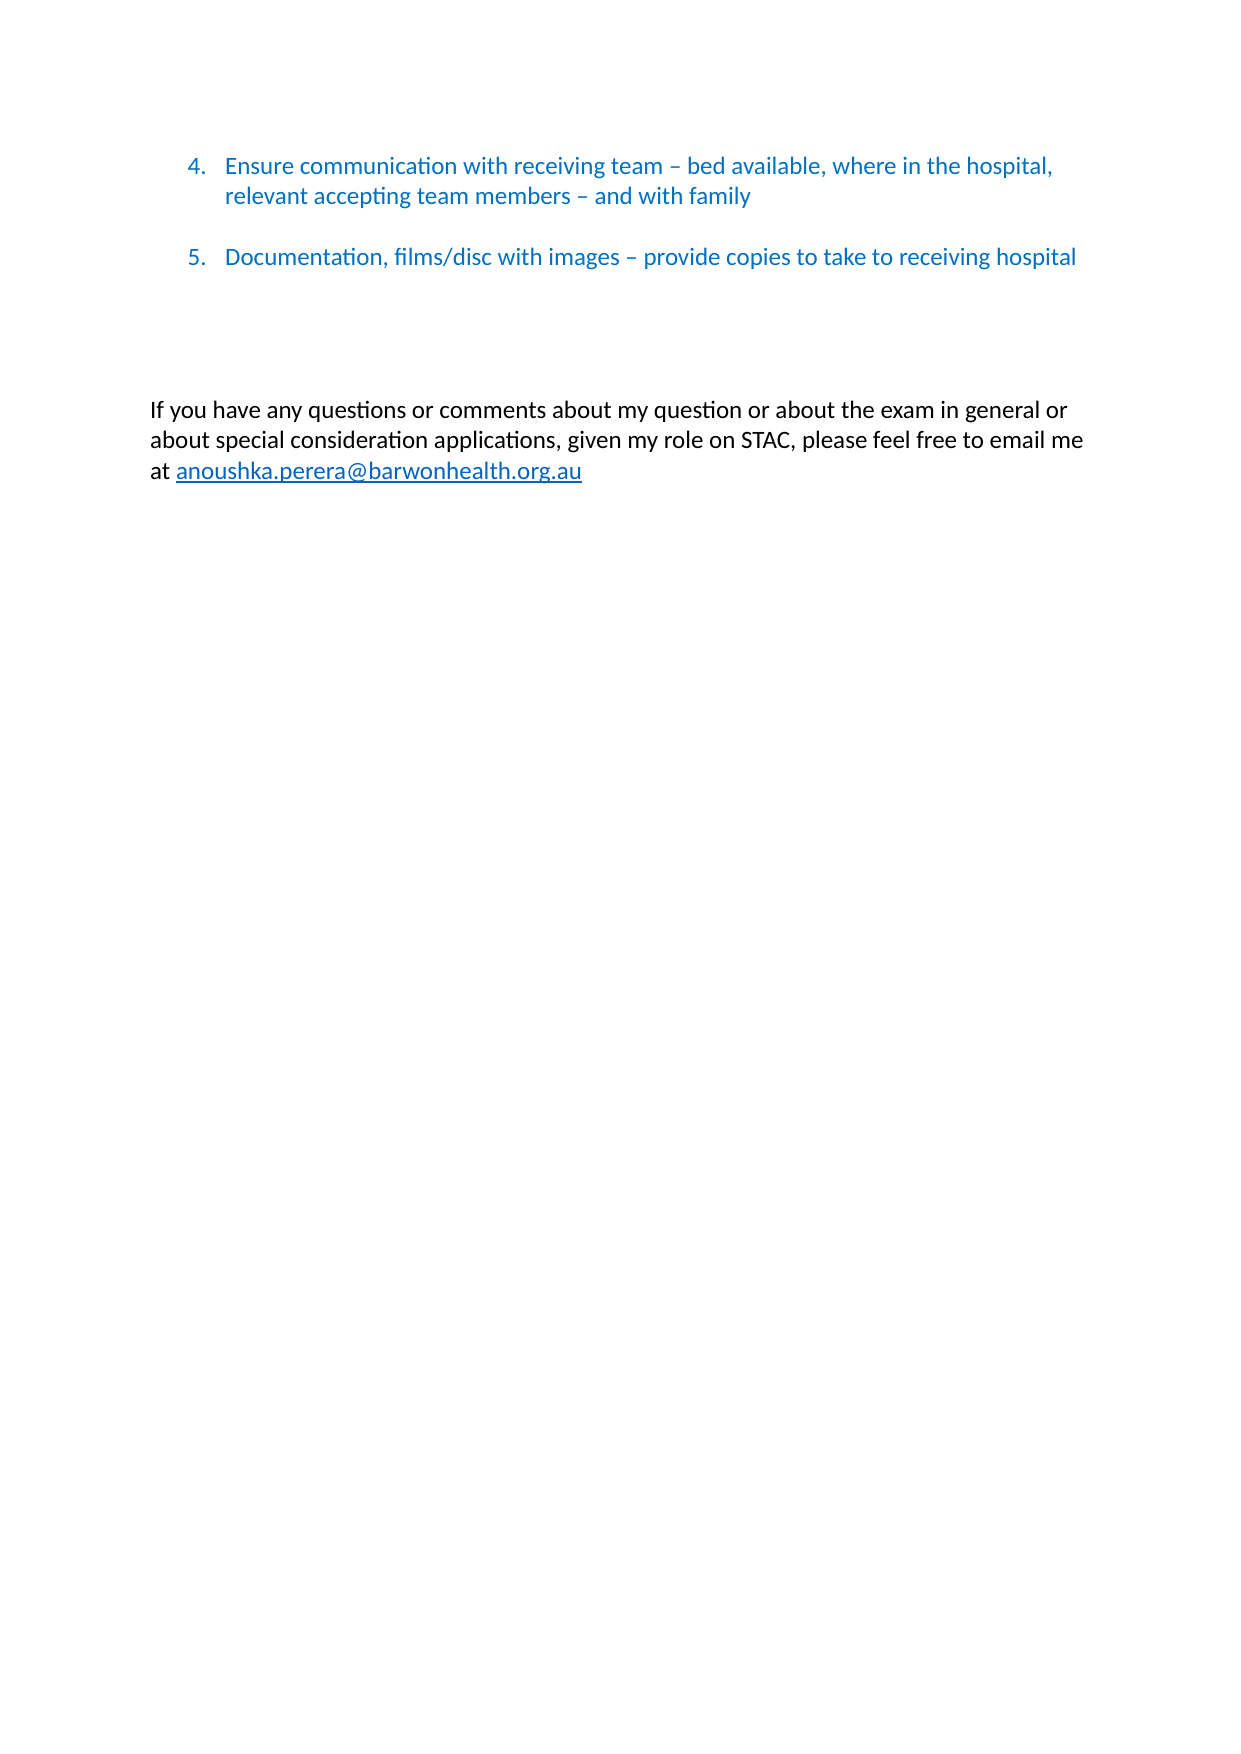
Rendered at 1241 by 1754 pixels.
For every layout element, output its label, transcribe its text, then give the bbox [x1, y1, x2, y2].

list Ensure communication with receiving team – bed available, where in the hospital, relevant accepting team members – and with family [187, 150, 1090, 211]
list Documentation, films/disc with images – provide copies to take to receiving hospital [187, 242, 1090, 272]
text If you have any questions or comments about my question or about the exam in general or about special consideration applications, given my role on STAC, please feel free to email me at anoushka.perera@barwonhealth.org.au [150, 394, 1090, 486]
